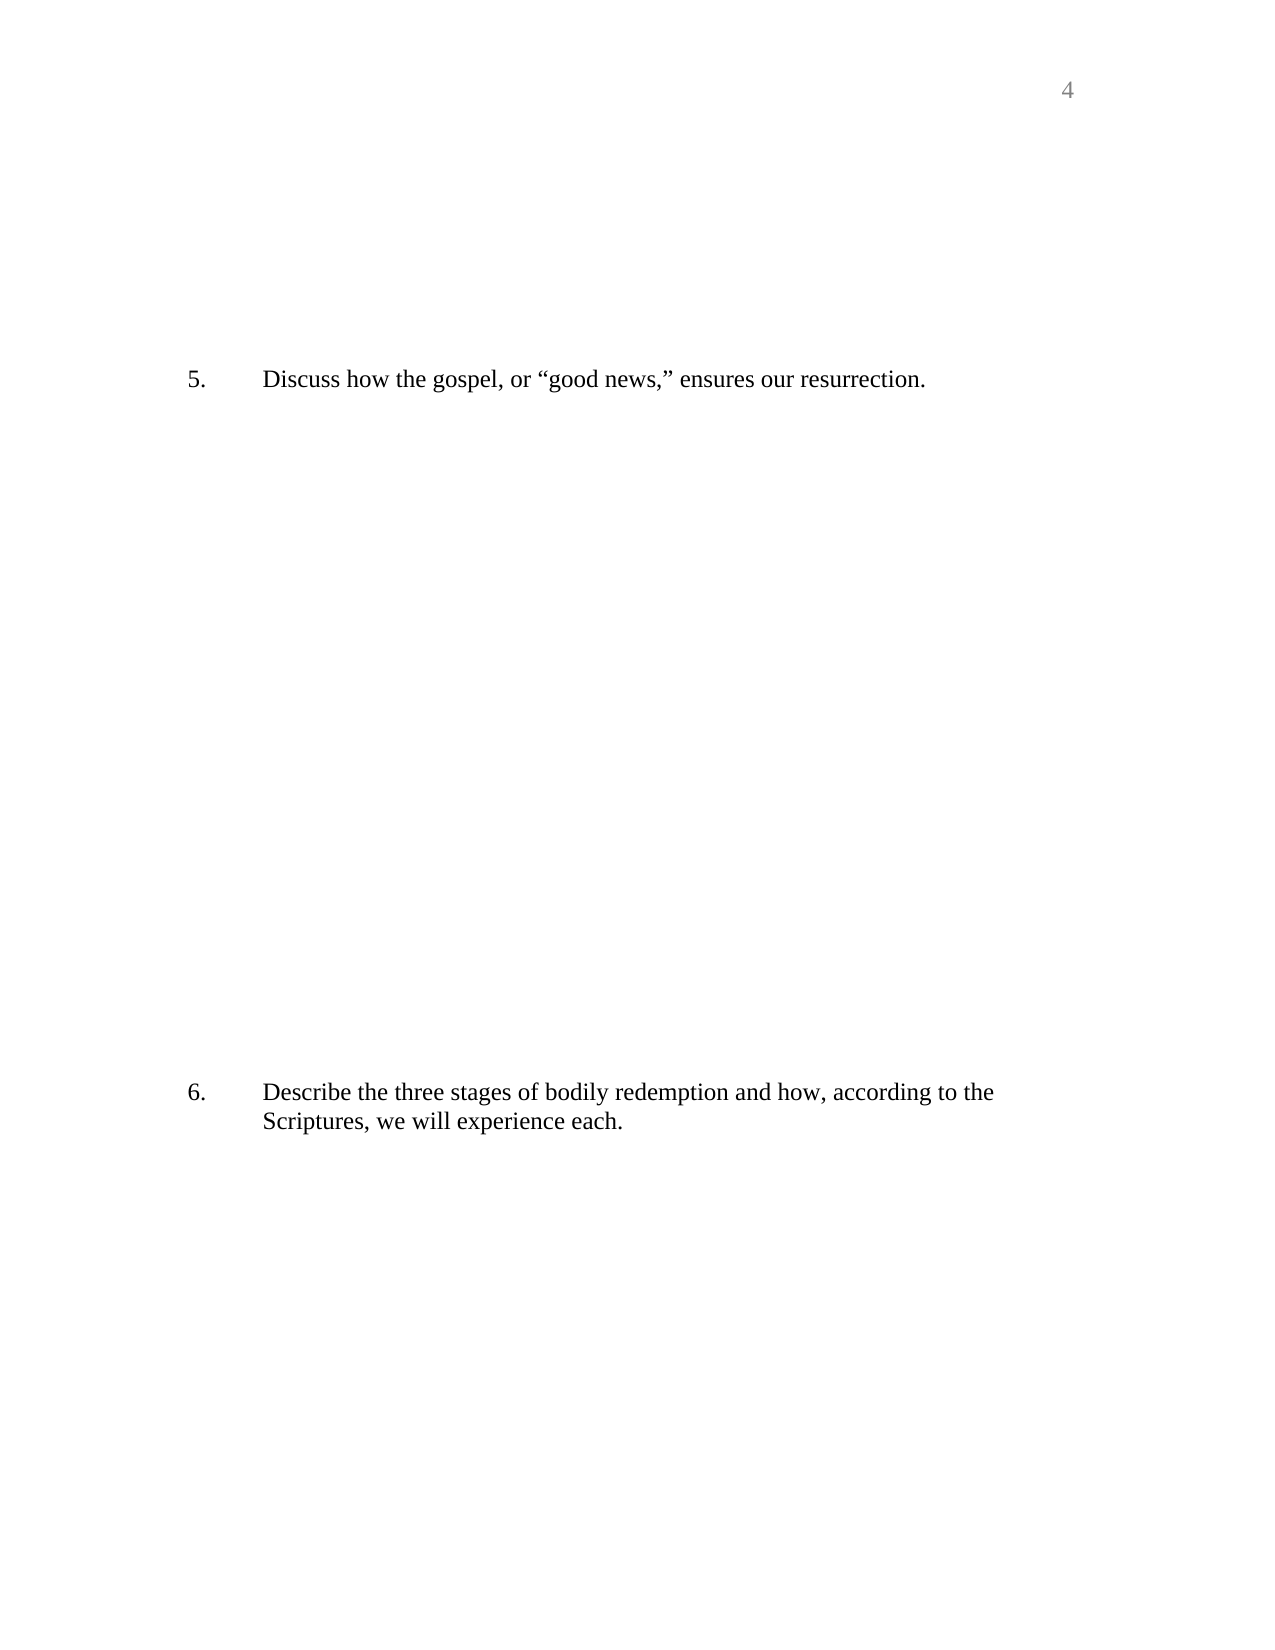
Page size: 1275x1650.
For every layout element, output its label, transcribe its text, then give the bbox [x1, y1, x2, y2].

list Discuss how the gospel, or “good news,” ensures our resurrection. [187, 364, 1080, 393]
list Describe the three stages of bodily redemption and how, according to the Scriptures, we will experience each. [187, 1077, 1080, 1135]
